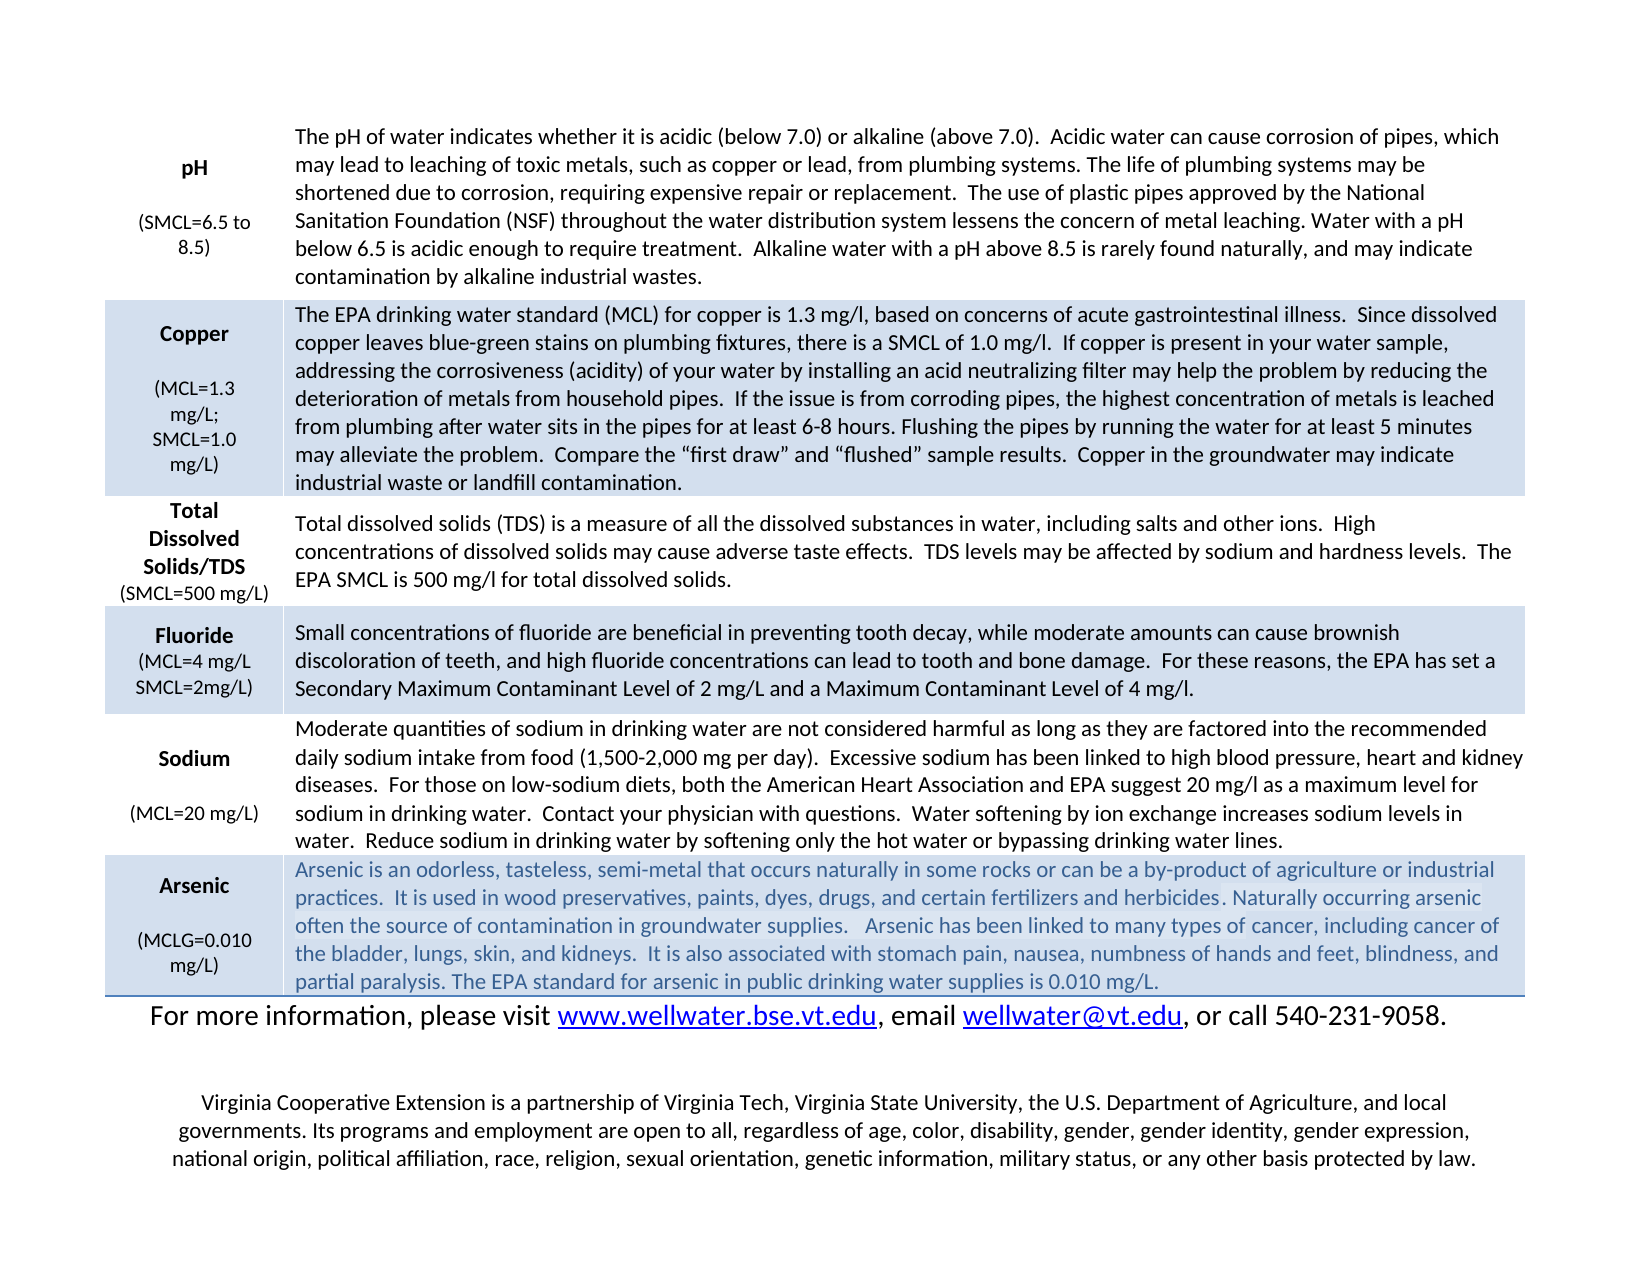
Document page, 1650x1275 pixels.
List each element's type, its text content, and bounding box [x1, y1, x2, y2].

table_cell The pH of water indicates whether it is acidic (below 7.0) or alkaline (above 7.0). Acidic water can cause corrosion of pipes, which may lead to leaching of toxic metals, such as copper or lead, from plumbing systems. The life of plumbing systems may be shortened due to corrosion, requiring expensive repair or replacement. The use of plastic pipes approved by the National Sanitation Foundation (NSF) throughout the water distribution system lessens the concern of metal leaching. Water with a pH below 6.5 is acidic enough to require treatment. Alkaline water with a pH above 8.5 is rarely found naturally, and may indicate contamination by alkaline industrial wastes. [284, 113, 1525, 300]
table_cell The EPA drinking water standard (MCL) for copper is 1.3 mg/l, based on concerns of acute gastrointestinal illness. Since dissolved copper leaves blue-green stains on plumbing fixtures, there is a SMCL of 1.0 mg/l. If copper is present in your water sample, addressing the corrosiveness (acidity) of your water by installing an acid neutralizing filter may help the problem by reducing the deterioration of metals from household pipes. If the issue is from corroding pipes, the highest concentration of metals is leached from plumbing after water sits in the pipes for at least 6-8 hours. Flushing the pipes by running the water for at least 5 minutes may alleviate the problem. Compare the “first draw” and “flushed” sample results. Copper in the groundwater may indicate industrial waste or landfill contamination. [284, 300, 1525, 496]
text For more information, please visit www.wellwater.bse.vt.edu, email wellwater@vt.edu, or call 540-231-9058. [150, 997, 1500, 1032]
table_cell Arsenic (MCLG=0.010 mg/L) [105, 855, 283, 995]
table_cell Moderate quantities of sodium in drinking water are not considered harmful as long as they are factored into the recommended daily sodium intake from food (1,500-2,000 mg per day). Excessive sodium has been linked to high blood pressure, heart and kidney diseases. For those on low-sodium diets, both the American Heart Association and EPA suggest 20 mg/l as a maximum level for sodium in drinking water. Contact your physician with questions. Water softening by ion exchange increases sodium levels in water. Reduce sodium in drinking water by softening only the hot water or bypassing drinking water lines. [284, 715, 1525, 855]
table_cell Fluoride (MCL=4 mg/L SMCL=2mg/L) [105, 606, 283, 714]
table_cell pH (SMCL=6.5 to 8.5) [105, 113, 283, 300]
table_cell Small concentrations of fluoride are beneficial in preventing tooth decay, while moderate amounts can cause brownish discoloration of teeth, and high fluoride concentrations can lead to tooth and bone damage. For these reasons, the EPA has set a Secondary Maximum Contaminant Level of 2 mg/L and a Maximum Contaminant Level of 4 mg/l. [284, 606, 1525, 714]
text Virginia Cooperative Extension is a partnership of Virginia Tech, Virginia State University, the U.S. Department of Agriculture, and local governments. Its programs and employment are open to all, regardless of age, color, disability, gender, gender identity, gender expression, national origin, political affiliation, race, religion, sexual orientation, genetic information, military status, or any other basis protected by law. [150, 1088, 1500, 1173]
table_cell Copper (MCL=1.3 mg/L; SMCL=1.0 mg/L) [105, 300, 283, 496]
table_cell Sodium (MCL=20 mg/L) [105, 715, 283, 855]
table_cell Arsenic is an odorless, tasteless, semi-metal that occurs naturally in some rocks or can be a by-product of agriculture or industrial practices. It is used in wood preservatives, paints, dyes, drugs, and certain fertilizers and herbicides. Naturally occurring arsenic often the source of contamination in groundwater supplies. Arsenic has been linked to many types of cancer, including cancer of the bladder, lungs, skin, and kidneys. It is also associated with stomach pain, nausea, numbness of hands and feet, blindness, and partial paralysis. The EPA standard for arsenic in public drinking water supplies is 0.010 mg/L. [284, 855, 1525, 995]
table_cell Total Dissolved Solids/TDS (SMCL=500 mg/L) [105, 496, 283, 606]
table_cell Total dissolved solids (TDS) is a measure of all the dissolved substances in water, including salts and other ions. High concentrations of dissolved solids may cause adverse taste effects. TDS levels may be affected by sodium and hardness levels. The EPA SMCL is 500 mg/l for total dissolved solids. [284, 496, 1525, 606]
